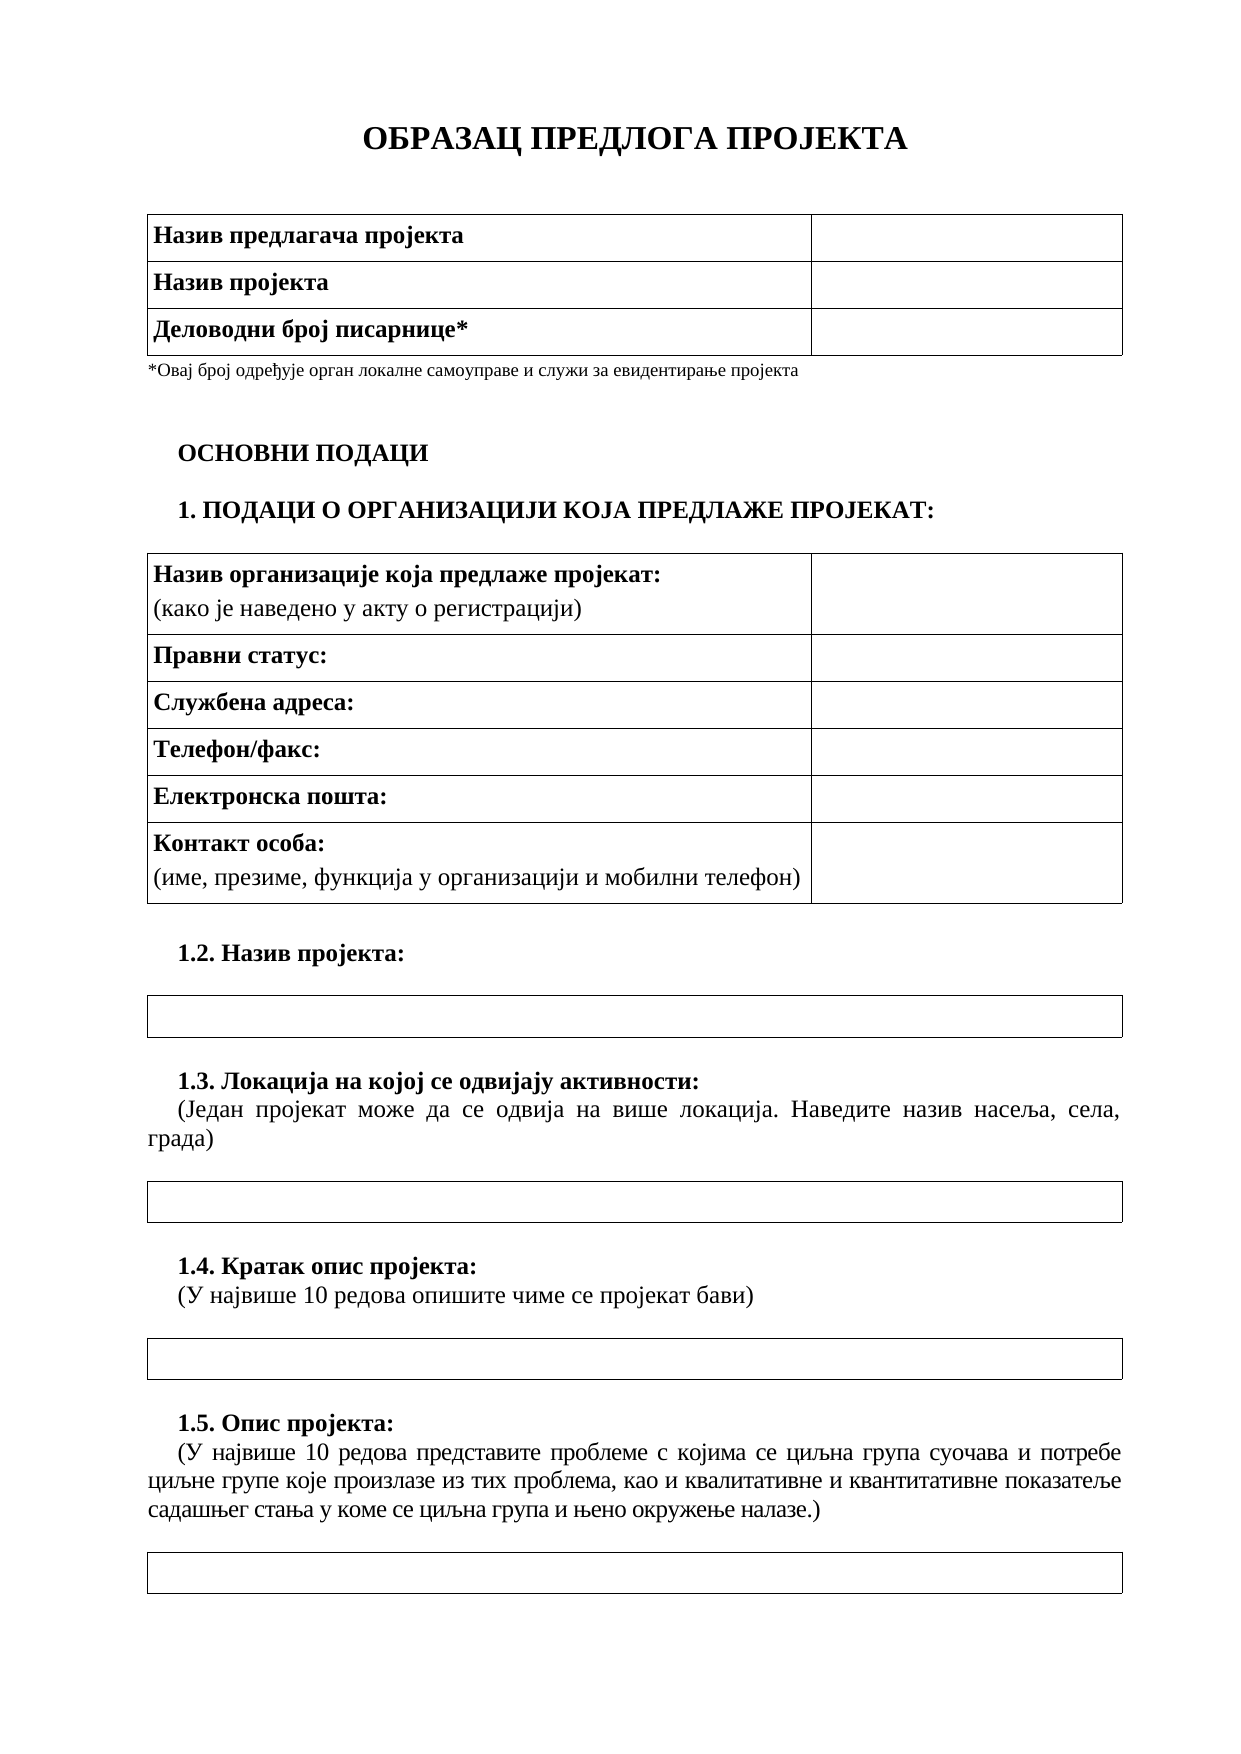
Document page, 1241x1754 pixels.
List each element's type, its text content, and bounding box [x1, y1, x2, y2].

table_cell [812, 309, 1122, 354]
text 1.5. Опис пројекта: [148, 1408, 1122, 1437]
table_header [812, 554, 1122, 634]
table_header [148, 1553, 1122, 1593]
text 1.3. Локација на којој се одвијају активности: [148, 1066, 1122, 1094]
table_cell Назив пројекта [148, 262, 811, 308]
table_header [148, 1182, 1122, 1222]
table_header Назив предлагача пројекта [148, 215, 811, 261]
text (У највише 10 редова представите проблеме с којима се циљна група суочава и потребе циљне групе које произлазе из тих проблема, као и квалитативне и квантитативне показатеље садашњег стања у коме се циљна група и њено окружење налазе.) [148, 1437, 1122, 1523]
table_cell Деловодни број писарнице* [148, 309, 811, 354]
table_cell [812, 682, 1122, 728]
table_cell [812, 262, 1122, 308]
text ОБРАЗАЦ ПРЕДЛОГА ПРОЈЕКТА [148, 118, 1122, 156]
text (Један пројекат може да се одвија на више локација. Наведите назив насеља, села, града) [148, 1094, 1122, 1152]
table_cell Службена адреса: [148, 682, 811, 728]
text 1.4. Кратак опис пројекта: [148, 1251, 1122, 1280]
table_cell Електронска пошта: [148, 776, 811, 821]
table_cell [812, 635, 1122, 681]
text 1.2. Назив пројекта: [148, 938, 1122, 967]
table_cell [812, 823, 1122, 903]
text ОСНОВНИ ПОДАЦИ [148, 438, 1122, 466]
text *Овај број одређује орган локалне самоуправе и служи за евидентирање пројекта [148, 356, 1122, 380]
table_cell Контакт особа: (име, презиме, функција у организацији и мобилни телефон) [148, 823, 811, 903]
table_header [812, 215, 1122, 261]
table_cell [812, 729, 1122, 774]
table_header [148, 1339, 1122, 1378]
table_header Назив организације која предлаже пројекат: (како је наведено у акту о регистрацији) [148, 554, 811, 634]
text (У највише 10 редова опишите чиме се пројекат бави) [148, 1280, 1122, 1309]
table_cell Телефон/факс: [148, 729, 811, 774]
table_cell [812, 776, 1122, 821]
table_header [148, 996, 1122, 1036]
text 1. ПОДАЦИ О ОРГАНИЗАЦИЈИ КОЈА ПРЕДЛАЖЕ ПРОЈЕКАТ: [148, 495, 1122, 524]
table_cell Правни статус: [148, 635, 811, 681]
